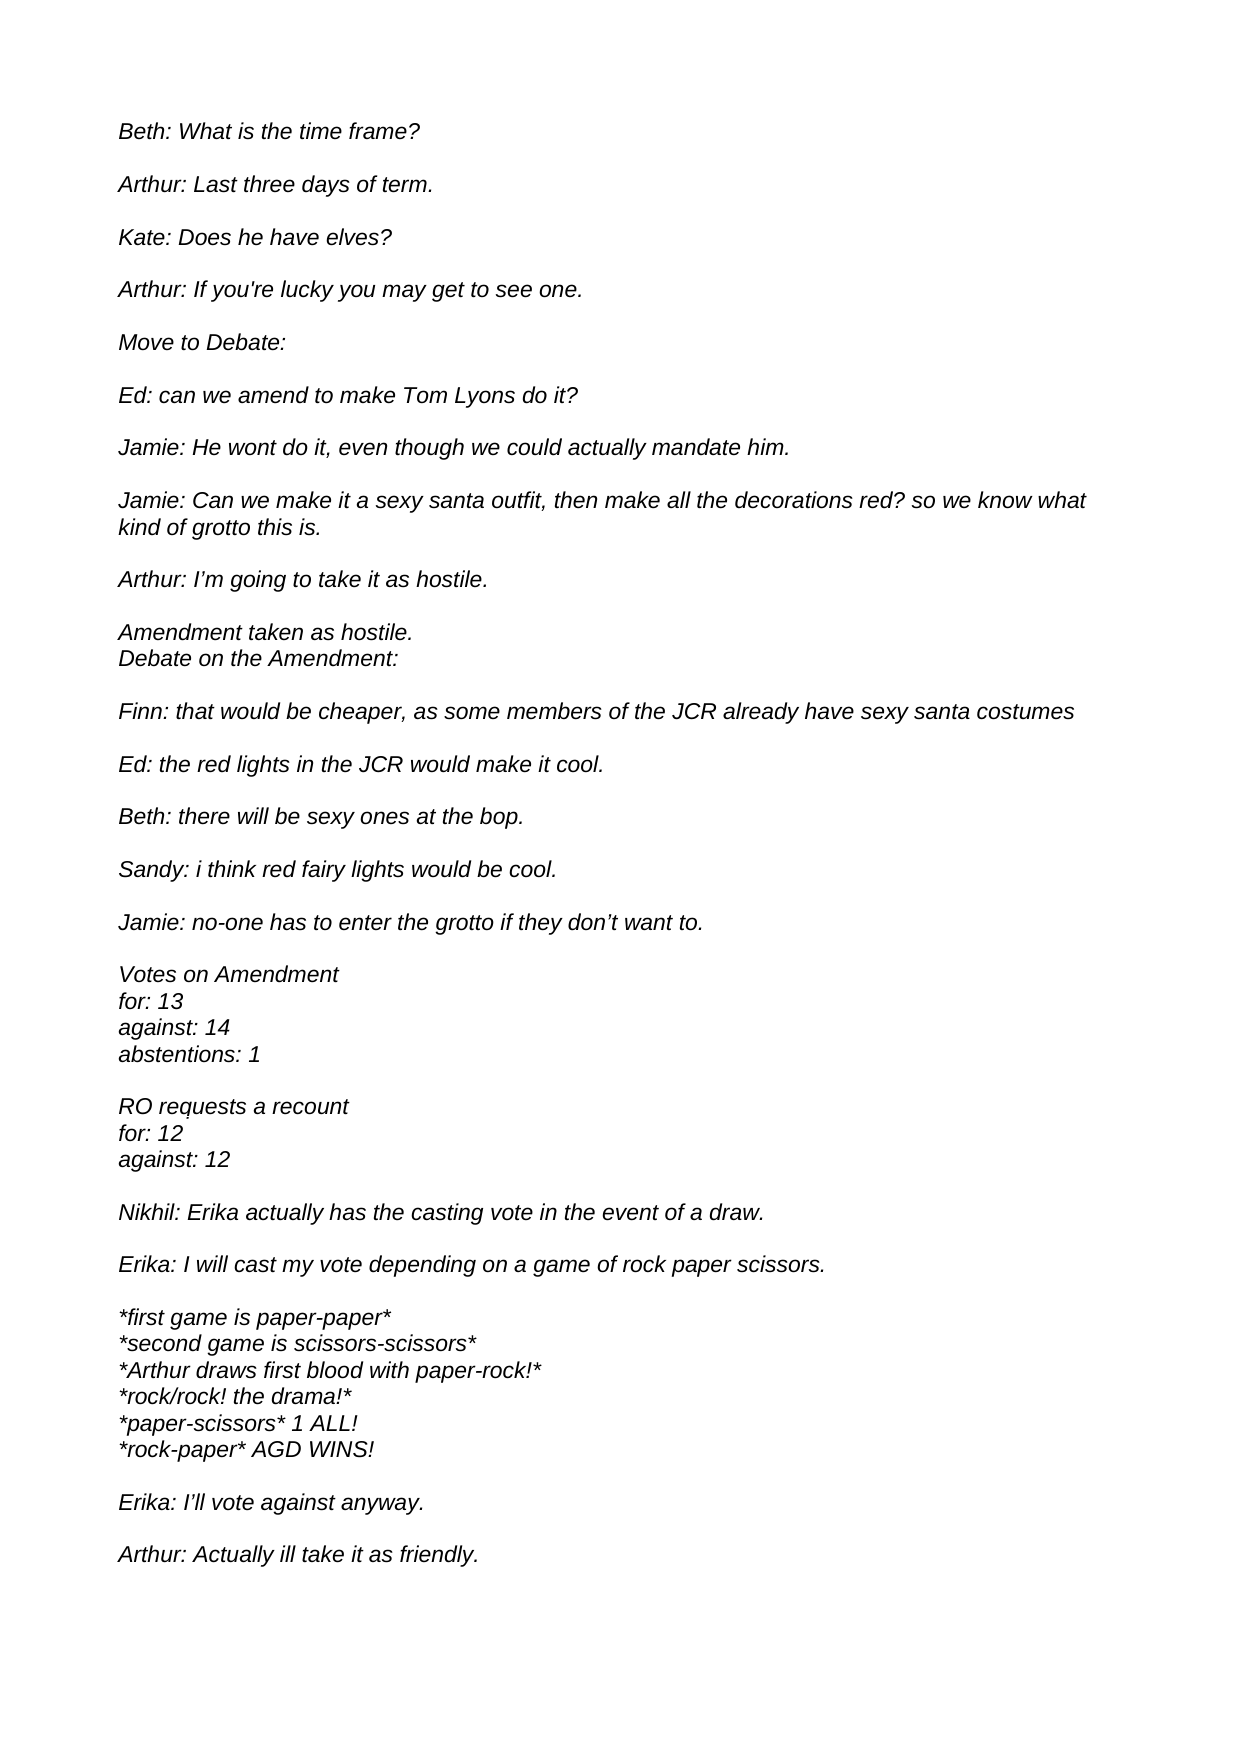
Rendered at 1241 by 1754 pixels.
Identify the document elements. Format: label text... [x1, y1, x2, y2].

text Arthur: I’m going to take it as hostile. [118, 566, 1122, 592]
text against: 14 [118, 1014, 1122, 1041]
text Move to Debate: [118, 329, 1122, 355]
text *paper-scissors* 1 ALL! [118, 1409, 1122, 1436]
text RO requests a recount [118, 1093, 1122, 1119]
text Sandy: i think red fairy lights would be cool. [118, 856, 1122, 882]
text abstentions: 1 [118, 1041, 1122, 1067]
text Arthur: Actually ill take it as friendly. [118, 1541, 1122, 1568]
text Ed: can we amend to make Tom Lyons do it? [118, 382, 1122, 408]
text for: 12 [118, 1119, 1122, 1146]
text Finn: that would be cheaper, as some members of the JCR already have sexy santa costumes [118, 698, 1122, 724]
text Erika: I will cast my vote depending on a game of rock paper scissors. [118, 1251, 1122, 1278]
text Jamie: no-one has to enter the grotto if they don’t want to. [118, 909, 1122, 935]
text against: 12 [118, 1146, 1122, 1172]
text Arthur: Last three days of term. [118, 171, 1122, 197]
text Jamie: He wont do it, even though we could actually mandate him. [118, 434, 1122, 461]
text Beth: there will be sexy ones at the bop. [118, 803, 1122, 830]
text *rock-paper* AGD WINS! [118, 1436, 1122, 1462]
text Amendment taken as hostile. [118, 619, 1122, 645]
text *first game is paper-paper* *second game is scissors-scissors* *Arthur draws first blood with paper-rock!* [118, 1304, 1122, 1383]
text for: 13 [118, 988, 1122, 1014]
text *rock/rock! the drama!* [118, 1383, 1122, 1409]
text Arthur: If you're lucky you may get to see one. [118, 276, 1122, 303]
text Beth: What is the time frame? [118, 118, 1122, 144]
text Debate on the Amendment: [118, 645, 1122, 672]
text Jamie: Can we make it a sexy santa outfit, then make all the decorations red? so we know what kind of grotto this is. [118, 487, 1122, 540]
text Votes on Amendment [118, 961, 1122, 988]
text Ed: the red lights in the JCR would make it cool. [118, 751, 1122, 777]
text Kate: Does he have elves? [118, 223, 1122, 250]
text Nikhil: Erika actually has the casting vote in the event of a draw. [118, 1199, 1122, 1225]
text Erika: I’ll vote against anyway. [118, 1488, 1122, 1515]
